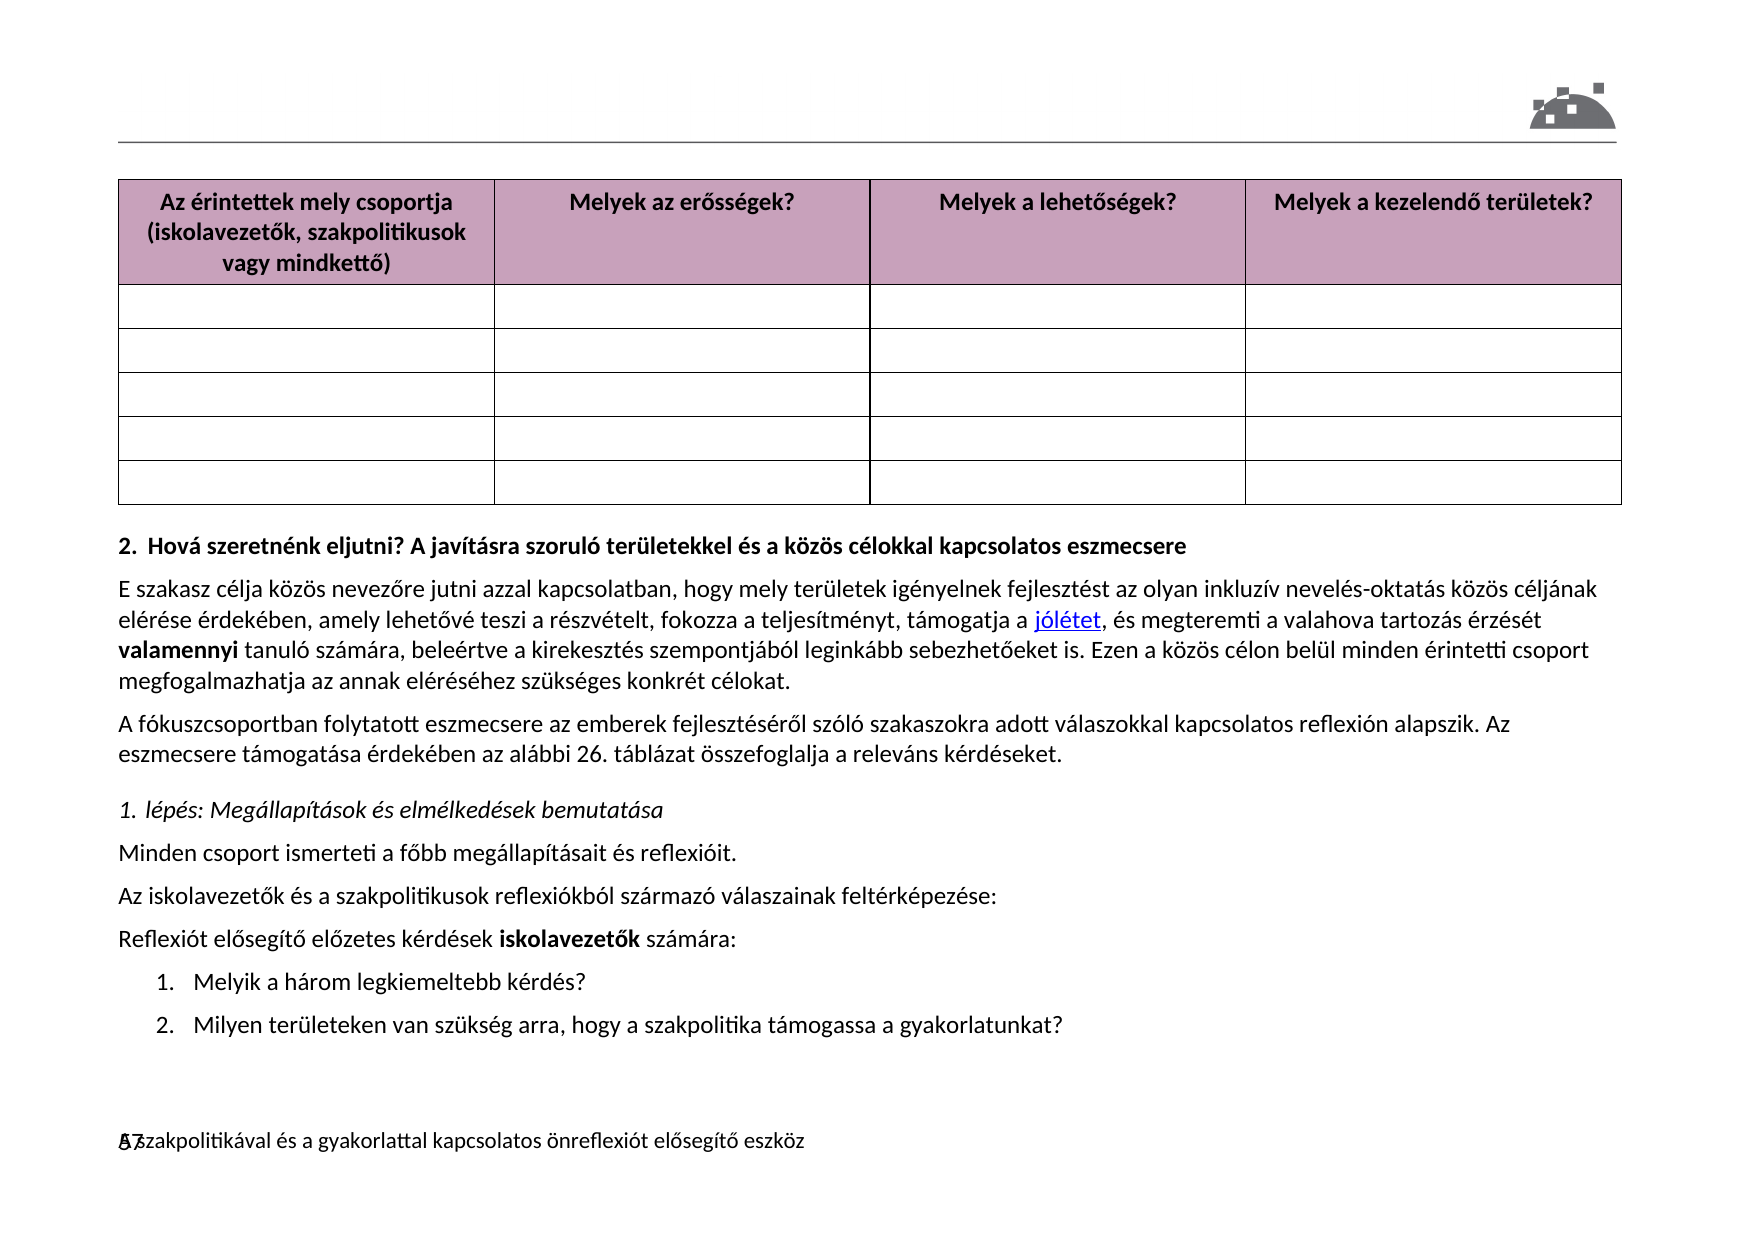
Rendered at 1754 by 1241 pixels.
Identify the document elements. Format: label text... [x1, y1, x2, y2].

table_cell [1246, 461, 1621, 504]
table_cell [119, 461, 494, 504]
table_cell [1246, 373, 1621, 416]
list Milyen területeken van szükség arra, hogy a szakpolitika támogassa a gyakorlatunkat? [156, 1009, 1621, 1039]
table_cell [119, 417, 494, 460]
table_cell [119, 285, 494, 328]
table_cell [495, 285, 869, 328]
table_header Melyek az erősségek? [495, 180, 869, 284]
table_cell [871, 417, 1245, 460]
table_cell [871, 329, 1245, 372]
text A fókuszcsoportban folytatott eszmecsere az emberek fejlesztéséről szóló szakaszokra adott válaszokkal kapcsolatos reflexión alapszik. Az eszmecsere támogatása érdekében az alábbi 26. táblázat összefoglalja a releváns kérdéseket. [118, 708, 1621, 769]
table_cell [119, 329, 494, 372]
table_cell [1246, 417, 1621, 460]
table_header Az érintettek mely csoportja (iskolavezetők, szakpolitikusok vagy mindkettő) [119, 180, 494, 284]
text Minden csoport ismerteti a főbb megállapításait és reflexióit. [118, 837, 1621, 867]
table_header Melyek a lehetőségek? [871, 180, 1245, 284]
table_header Melyek a kezelendő területek? [1246, 180, 1621, 284]
table_cell [495, 417, 869, 460]
text Az iskolavezetők és a szakpolitikusok reflexiókból származó válaszainak feltérképezése: [118, 880, 1621, 910]
table_cell [1246, 329, 1621, 372]
subtitle Hová szeretnénk eljutni? A javításra szoruló területekkel és a közös célokkal kapcsolatos eszmecsere [118, 530, 1621, 561]
table_cell [871, 373, 1245, 416]
table_cell [495, 461, 869, 504]
picture [118, 73, 1622, 150]
table_cell [495, 373, 869, 416]
subtitle 1. lépés: Megállapítások és elmélkedések bemutatása [118, 794, 1621, 824]
table_cell [871, 285, 1245, 328]
table_cell [119, 373, 494, 416]
table_cell [1246, 285, 1621, 328]
text Reflexiót elősegítő előzetes kérdések iskolavezetők számára: [118, 923, 1621, 953]
text E szakasz célja közös nevezőre jutni azzal kapcsolatban, hogy mely területek igényelnek fejlesztést az olyan inkluzív nevelés-oktatás közös céljának elérése érdekében, amely lehetővé teszi a részvételt, fokozza a teljesítményt, támogatja a jólétet, és megteremti a valahova tartozás érzését valamennyi tanuló számára, beleértve a kirekesztés szempontjából leginkább sebezhetőeket is. Ezen a közös célon belül minden érintetti csoport megfogalmazhatja az annak eléréséhez szükséges konkrét célokat. [118, 573, 1621, 695]
list Melyik a három legkiemeltebb kérdés? [156, 966, 1621, 996]
table_cell [871, 461, 1245, 504]
table_cell [495, 329, 869, 372]
